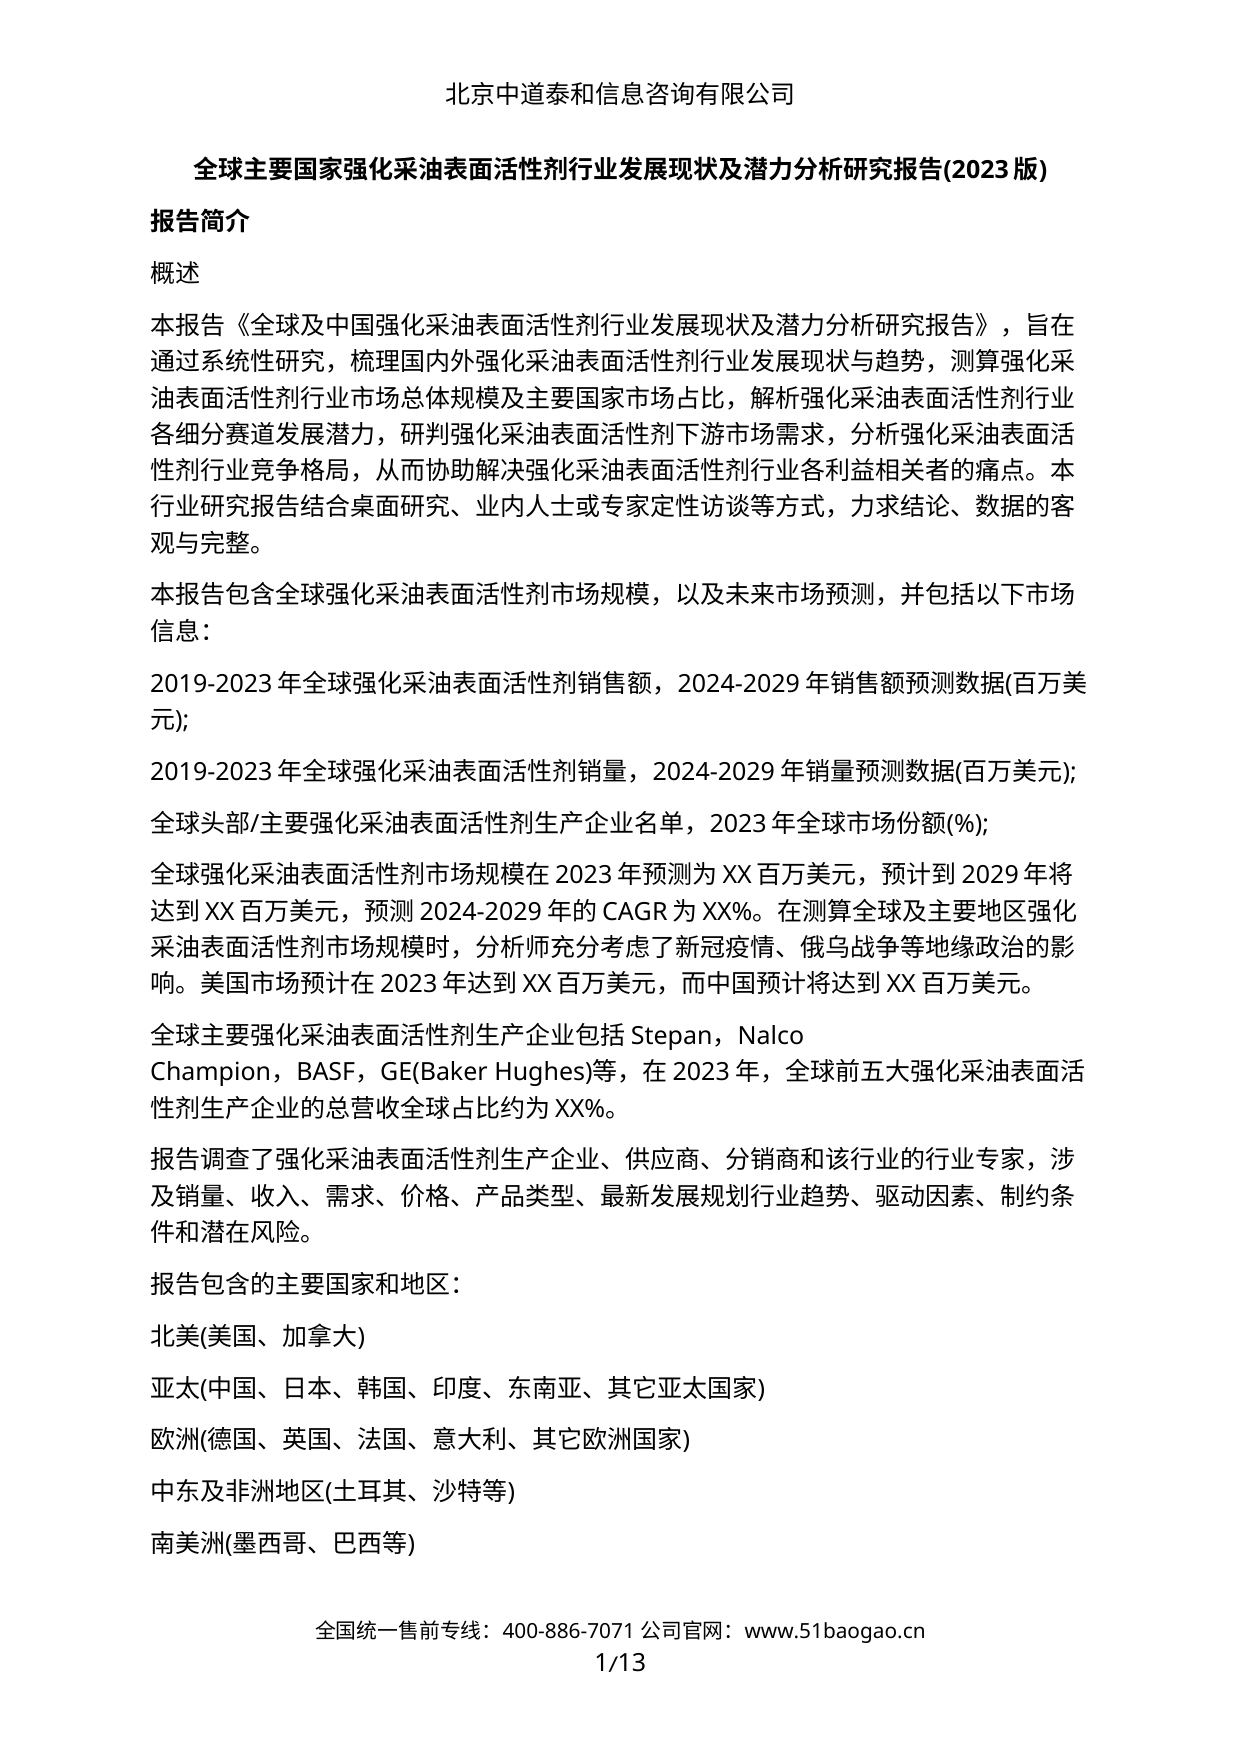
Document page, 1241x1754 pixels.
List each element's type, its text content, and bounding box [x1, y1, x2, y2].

text 报告包含的主要国家和地区： [150, 1264, 1090, 1301]
text 北美(美国、加拿大) [150, 1316, 1090, 1352]
text 全球主要国家强化采油表面活性剂行业发展现状及潜力分析研究报告(2023版) [150, 150, 1090, 186]
text 欧洲(德国、英国、法国、意大利、其它欧洲国家) [150, 1420, 1090, 1456]
text 2019-2023年全球强化采油表面活性剂销量，2024-2029年销量预测数据(百万美元); [150, 751, 1090, 787]
text 亚太(中国、日本、韩国、印度、东南亚、其它亚太国家) [150, 1368, 1090, 1404]
text 全球头部/主要强化采油表面活性剂生产企业名单，2023年全球市场份额(%); [150, 803, 1090, 839]
text 报告调查了强化采油表面活性剂生产企业、供应商、分销商和该行业的行业专家，涉及销量、收入、需求、价格、产品类型、最新发展规划行业趋势、驱动因素、制约条件和潜在风险。 [150, 1140, 1090, 1249]
text 全球强化采油表面活性剂市场规模在2023年预测为XX百万美元，预计到2029年将达到XX百万美元，预测2024-2029年的CAGR为XX%。在测算全球及主要地区强化采油表面活性剂市场规模时，分析师充分考虑了新冠疫情、俄乌战争等地缘政治的影响。美国市场预计在2023年达到XX百万美元，而中国预计将达到XX百万美元。 [150, 855, 1090, 1000]
text 报告简介 [150, 202, 1090, 238]
text 本报告包含全球强化采油表面活性剂市场规模，以及未来市场预测，并包括以下市场信息： [150, 575, 1090, 647]
text 本报告《全球及中国强化采油表面活性剂行业发展现状及潜力分析研究报告》，旨在通过系统性研究，梳理国内外强化采油表面活性剂行业发展现状与趋势，测算强化采油表面活性剂行业市场总体规模及主要国家市场占比，解析强化采油表面活性剂行业各细分赛道发展潜力，研判强化采油表面活性剂下游市场需求，分析强化采油表面活性剂行业竞争格局，从而协助解决强化采油表面活性剂行业各利益相关者的痛点。本行业研究报告结合桌面研究、业内人士或专家定性访谈等方式，力求结论、数据的客观与完整。 [150, 306, 1090, 559]
text 南美洲(墨西哥、巴西等) [150, 1524, 1090, 1560]
text 全球主要强化采油表面活性剂生产企业包括 Stepan，Nalco Champion，BASF，GE(Baker Hughes)等，在2023年，全球前五大强化采油表面活性剂生产企业的总营收全球占比约为XX%。 [150, 1016, 1090, 1124]
text 中东及非洲地区(土耳其、沙特等) [150, 1472, 1090, 1508]
text 2019-2023年全球强化采油表面活性剂销售额，2024-2029年销售额预测数据(百万美元); [150, 663, 1090, 736]
text 概述 [150, 254, 1090, 290]
